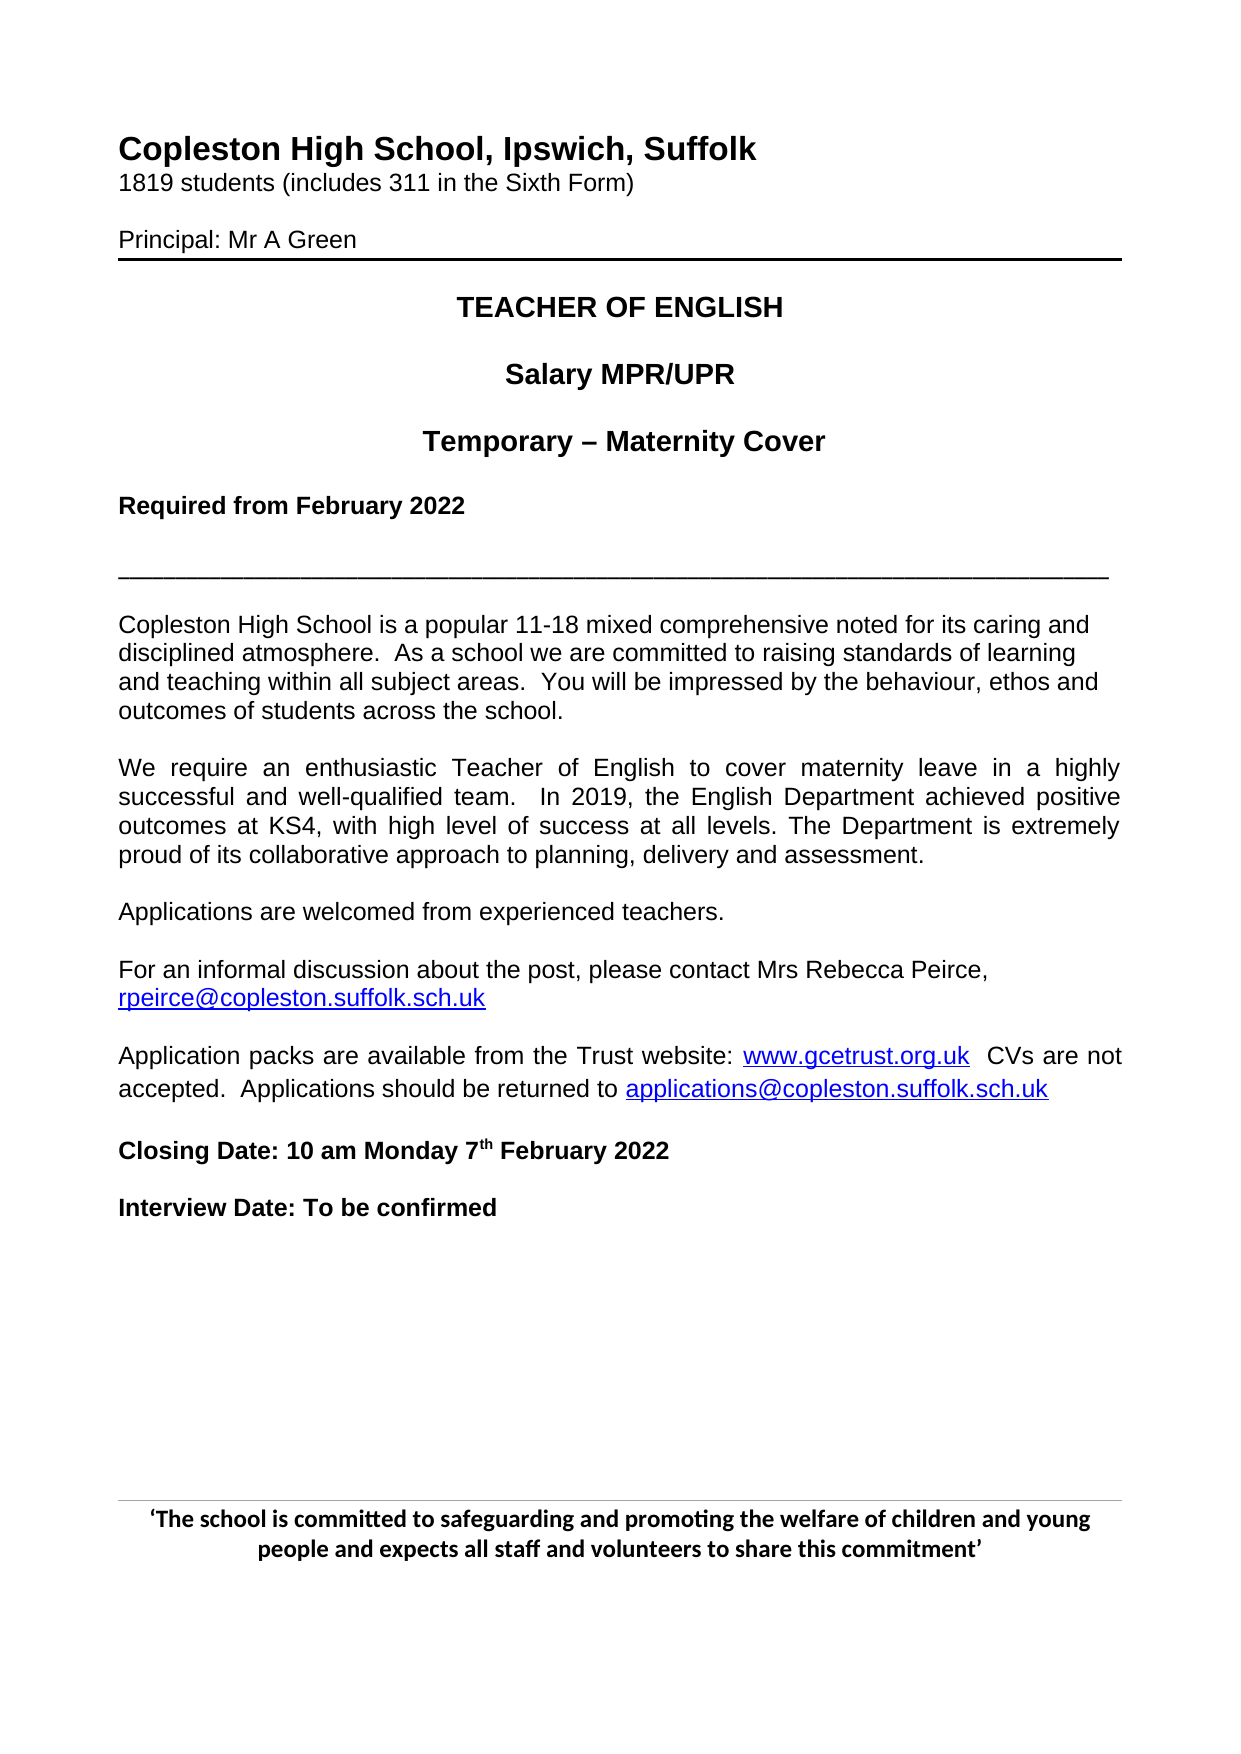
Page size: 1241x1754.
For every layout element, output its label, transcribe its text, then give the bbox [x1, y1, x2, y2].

text Salary MPR/UPR [118, 357, 1122, 391]
text We require an enthusiastic Teacher of English to cover maternity leave in a highly successful and well-qualified team. In 2019, the English Department achieved positive outcomes at KS4, with high level of success at all levels. The Department is extremely proud of its collaborative approach to planning, delivery and assessment. [118, 753, 1122, 868]
text TEACHER OF ENGLISH [118, 290, 1122, 324]
text _______________________________________________________________________________________ [118, 554, 1122, 582]
text Copleston High School is a popular 11-18 mixed comprehensive noted for its caring and disciplined atmosphere. As a school we are committed to raising standards of learning and teaching within all subject areas. You will be impressed by the behaviour, ethos and outcomes of students across the school. [118, 610, 1122, 725]
text 1819 students (includes 311 in the Sixth Form) [118, 168, 1122, 197]
text For an informal discussion about the post, please contact Mrs Rebecca Peirce, rpeirce@copleston.suffolk.sch.uk [118, 955, 1122, 1012]
text Applications are welcomed from experienced teachers. [118, 897, 1122, 926]
text Copleston High School, Ipswich, Suffolk [118, 129, 1122, 168]
text Closing Date: 10 am Monday 7th February 2022 [118, 1136, 1122, 1164]
text Application packs are available from the Trust website: www.gcetrust.org.uk CVs are not accepted. Applications should be returned to applications@copleston.suffolk.sch.uk [118, 1041, 1122, 1103]
text Required from February 2022 [118, 491, 1122, 520]
text Interview Date: To be confirmed [118, 1193, 1122, 1222]
text Principal: Mr A Green [118, 225, 1122, 258]
text Temporary – Maternity Cover [118, 424, 1122, 458]
